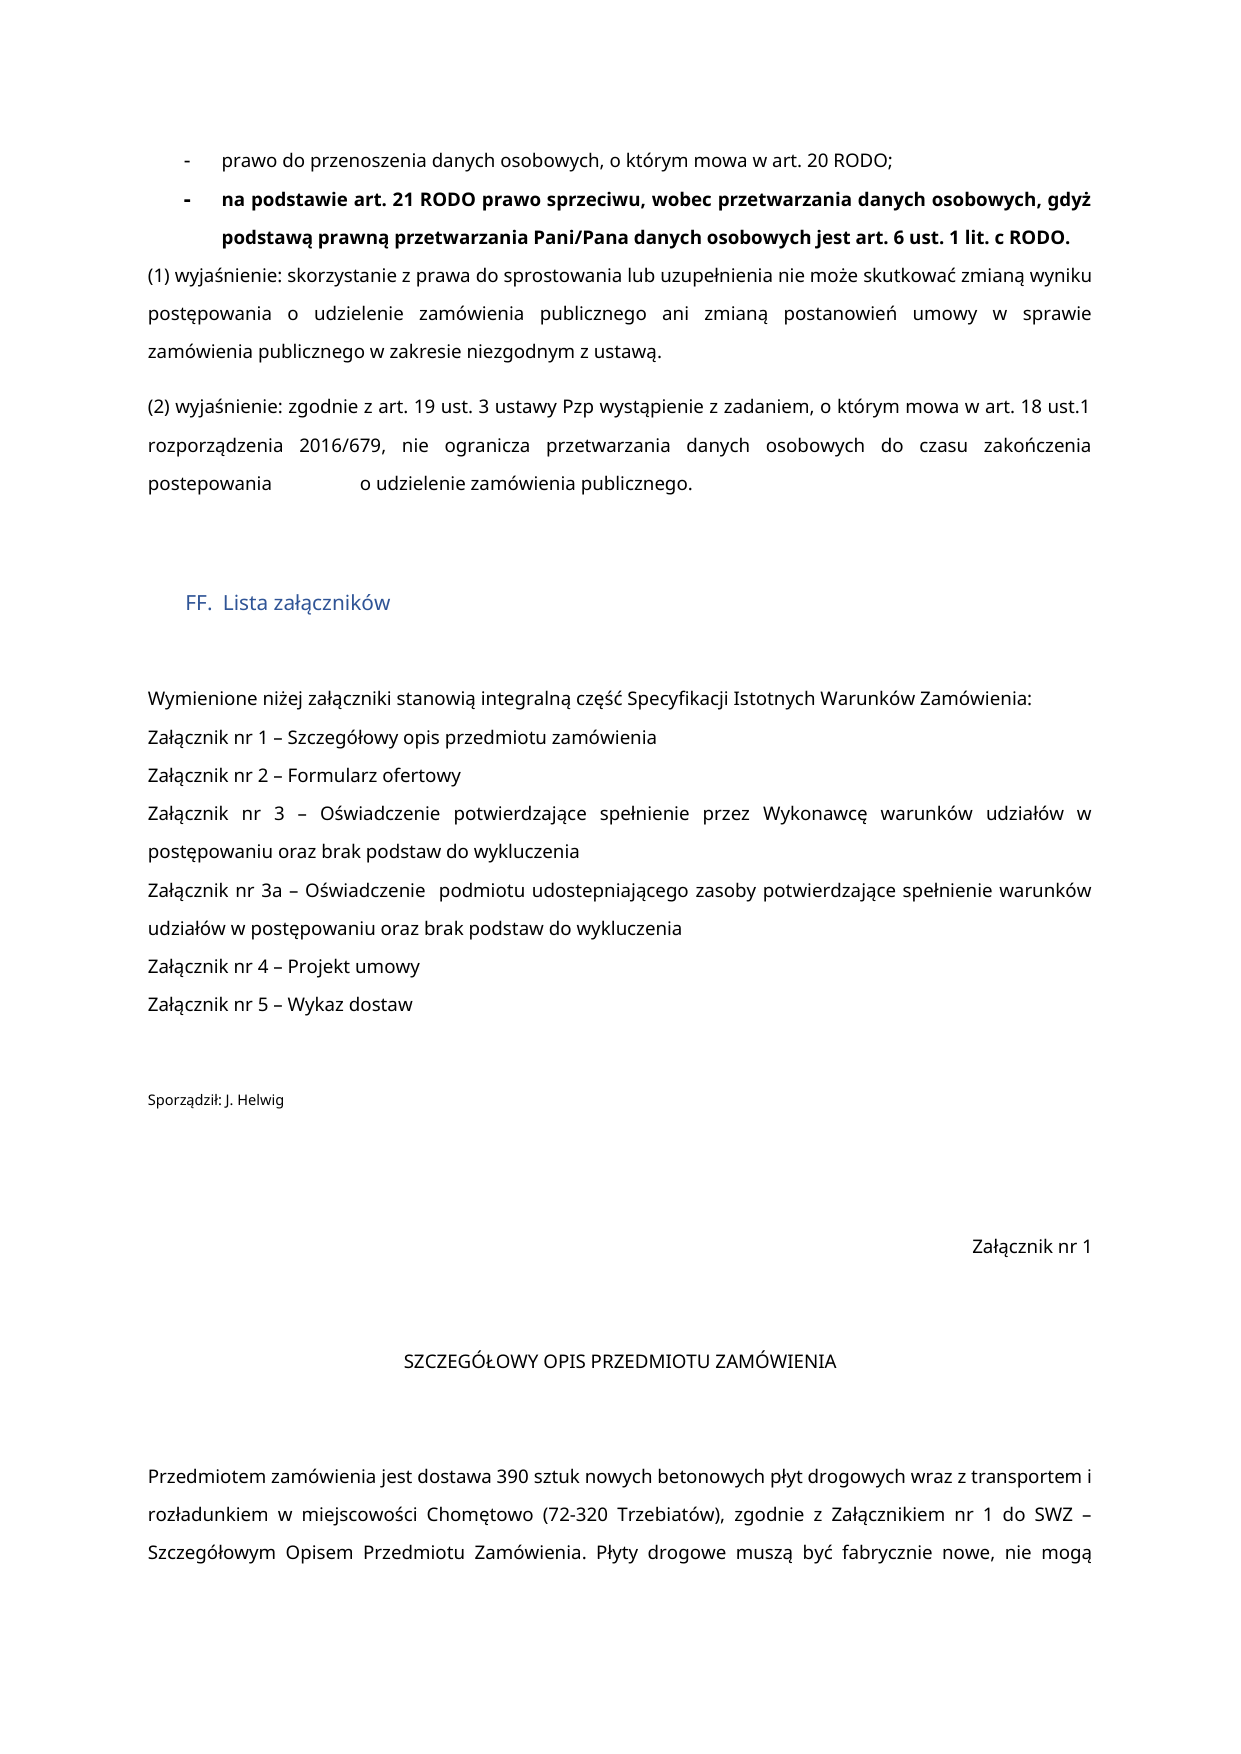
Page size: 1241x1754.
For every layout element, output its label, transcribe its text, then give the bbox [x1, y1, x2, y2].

list Lista załączników [185, 588, 1093, 617]
text Wymienione niżej załączniki stanowią integralną część Specyfikacji Istotnych Warunków Zamówienia: [148, 686, 1093, 711]
list prawo do przenoszenia danych osobowych, o którym mowa w art. 20 RODO; [184, 148, 1093, 173]
text Załącznik nr 1 – Szczegółowy opis przedmiotu zamówienia [148, 724, 1093, 749]
list na podstawie art. 21 RODO prawo sprzeciwu, wobec przetwarzania danych osobowych, gdyż podstawą prawną przetwarzania Pani/Pana danych osobowych jest art. 6 ust. 1 lit. c RODO. [184, 186, 1093, 249]
text Załącznik nr 2 – Formularz ofertowy [148, 762, 1093, 788]
text SZCZEGÓŁOWY OPIS PRZEDMIOTU ZAMÓWIENIA [148, 1348, 1093, 1374]
text Załącznik nr 3 – Oświadczenie potwierdzające spełnienie przez Wykonawcę warunków udziałów w postępowaniu oraz brak podstaw do wykluczenia [148, 800, 1093, 864]
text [148, 1463, 1093, 1565]
text Załącznik nr 1 [148, 1234, 1093, 1259]
text (2) wyjaśnienie: zgodnie z art. 19 ust. 3 ustawy Pzp wystąpienie z zadaniem, o którym mowa w art. 18 ust.1 rozporządzenia 2016/679, nie ogranicza przetwarzania danych osobowych do czasu zakończenia postepowania o udzielenie zamówienia publicznego. [148, 394, 1093, 496]
text Załącznik nr 3a – Oświadczenie podmiotu udostepniającego zasoby potwierdzające spełnienie warunków udziałów w postępowaniu oraz brak podstaw do wykluczenia [148, 877, 1093, 941]
text Załącznik nr 5 – Wykaz dostaw [148, 992, 1093, 1017]
text Sporządził: J. Helwig [148, 1089, 1093, 1109]
text (1) wyjaśnienie: skorzystanie z prawa do sprostowania lub uzupełnienia nie może skutkować zmianą wyniku postępowania o udzielenie zamówienia publicznego ani zmianą postanowień umowy w sprawie zamówienia publicznego w zakresie niezgodnym z ustawą. [148, 262, 1093, 364]
text Załącznik nr 4 – Projekt umowy [148, 953, 1093, 979]
